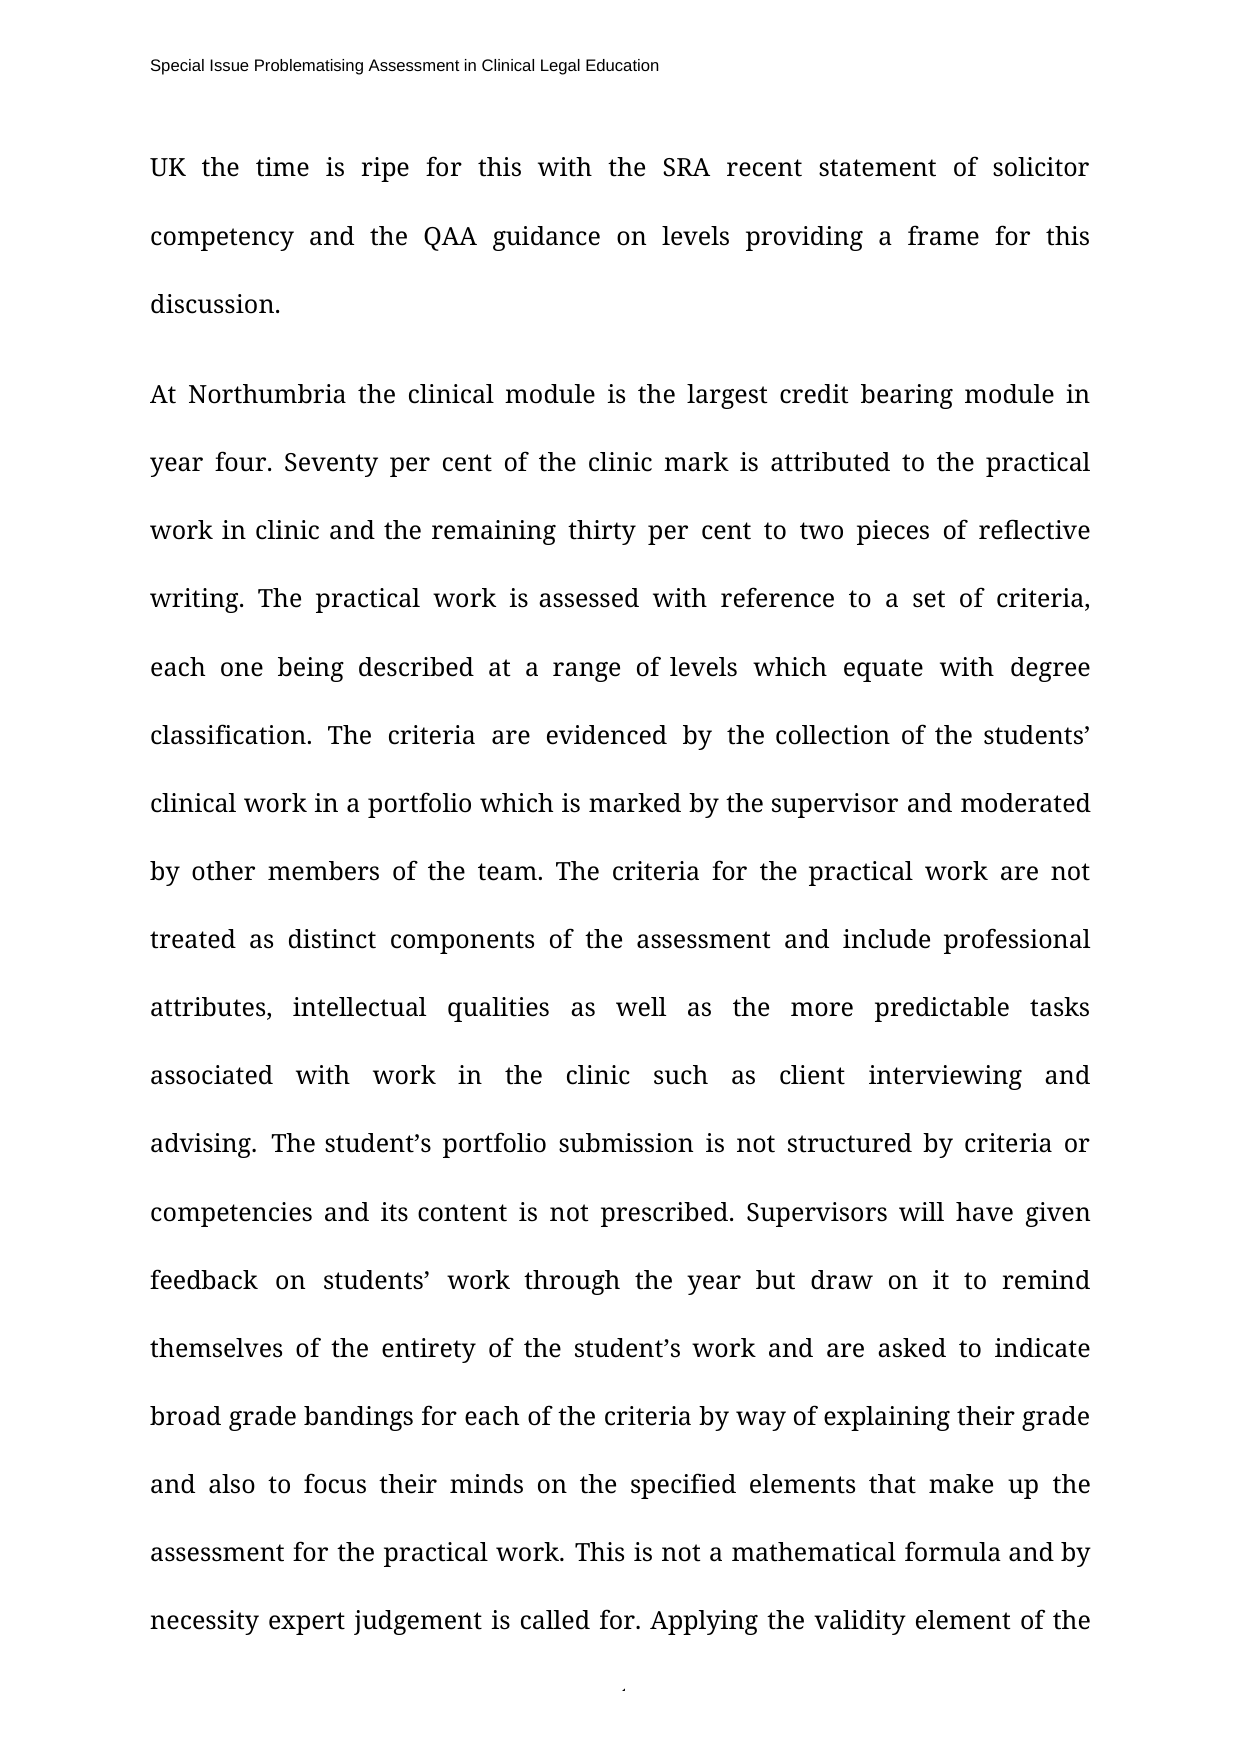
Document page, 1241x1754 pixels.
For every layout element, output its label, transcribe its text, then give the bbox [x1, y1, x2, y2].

text UK the time is ripe for this with the SRA recent statement of solicitor competency and the QAA guidance on levels providing a frame for this discussion. [150, 150, 1090, 320]
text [150, 377, 1091, 1637]
